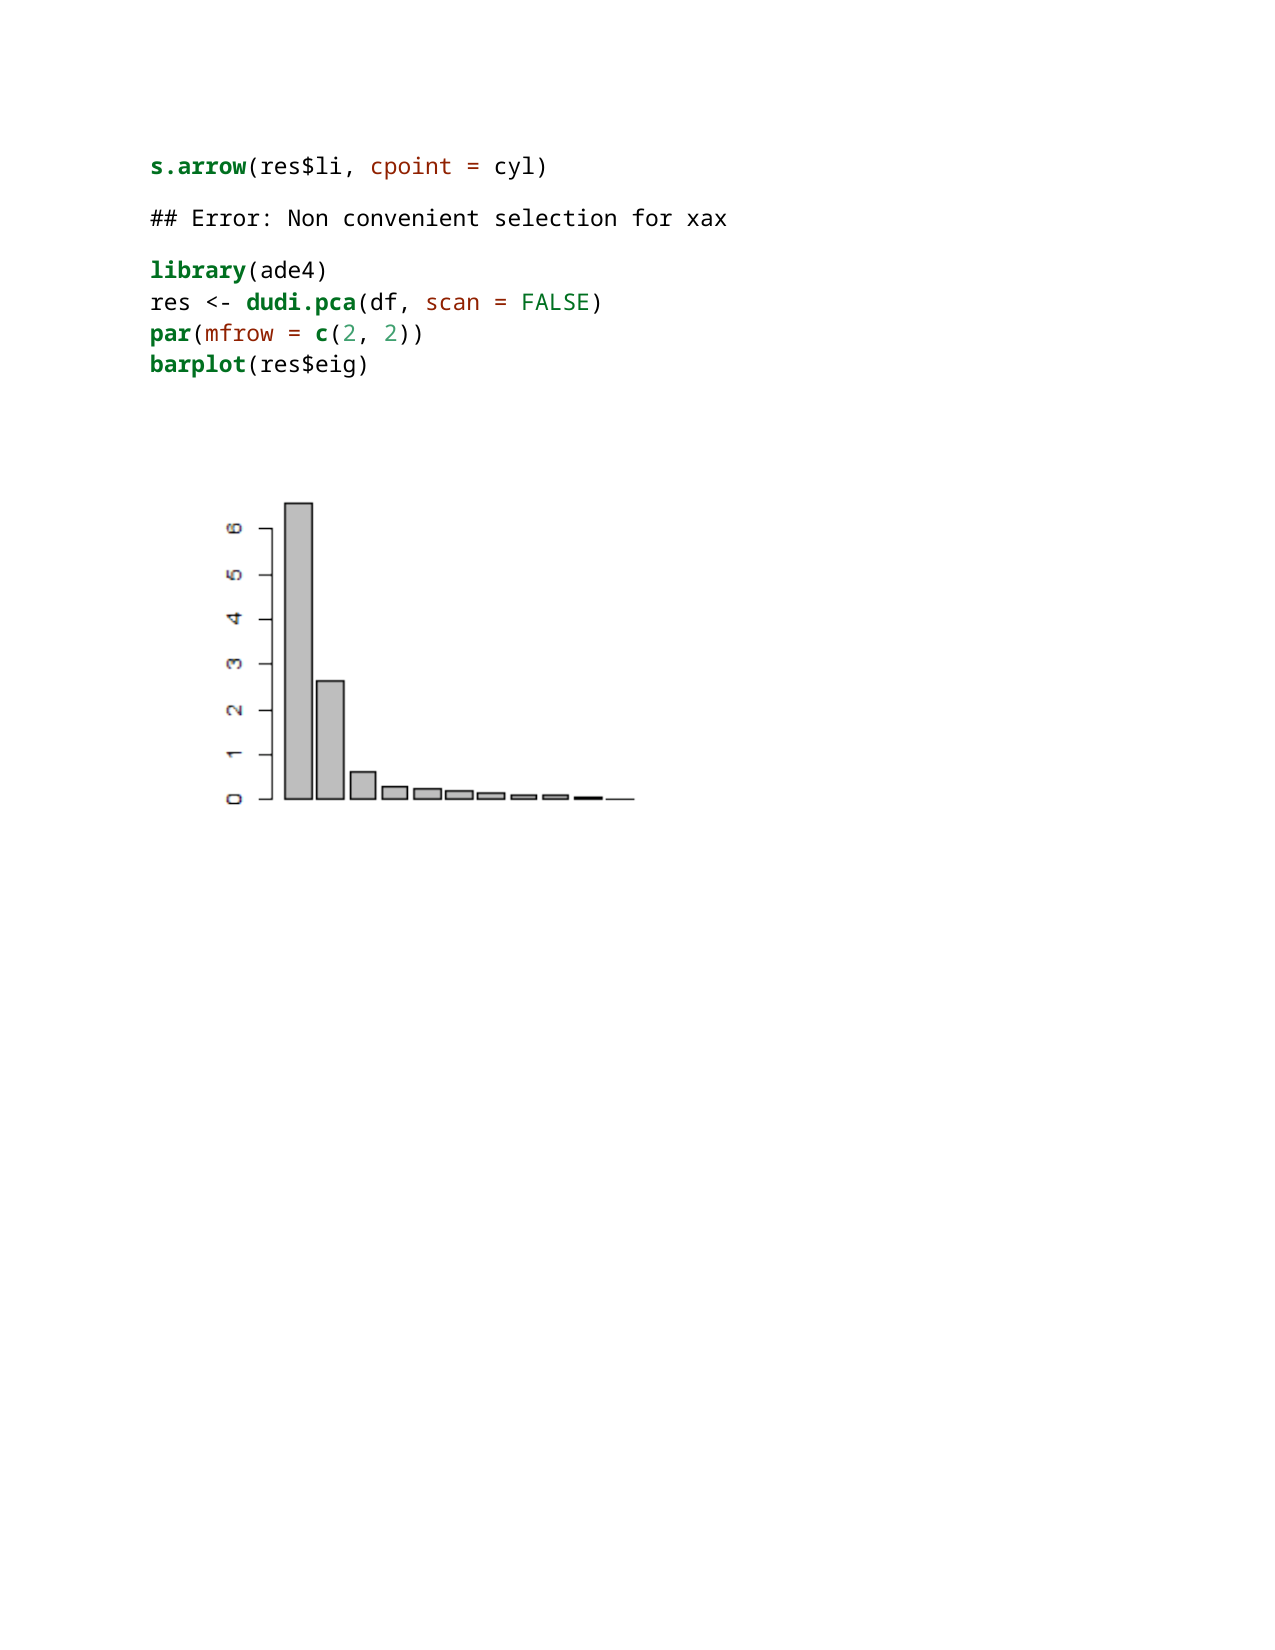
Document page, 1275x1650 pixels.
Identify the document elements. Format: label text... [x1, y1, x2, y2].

text s.arrow(res$li, cpoint = cyl) [150, 150, 1125, 181]
text ## Error: Non convenient selection for xax [150, 202, 1125, 233]
picture [168, 400, 1234, 1465]
text library(ade4)res <- dudi.pca(df, scan = FALSE)par(mfrow = c(2, 2))barplot(res$eig) [150, 254, 1125, 379]
